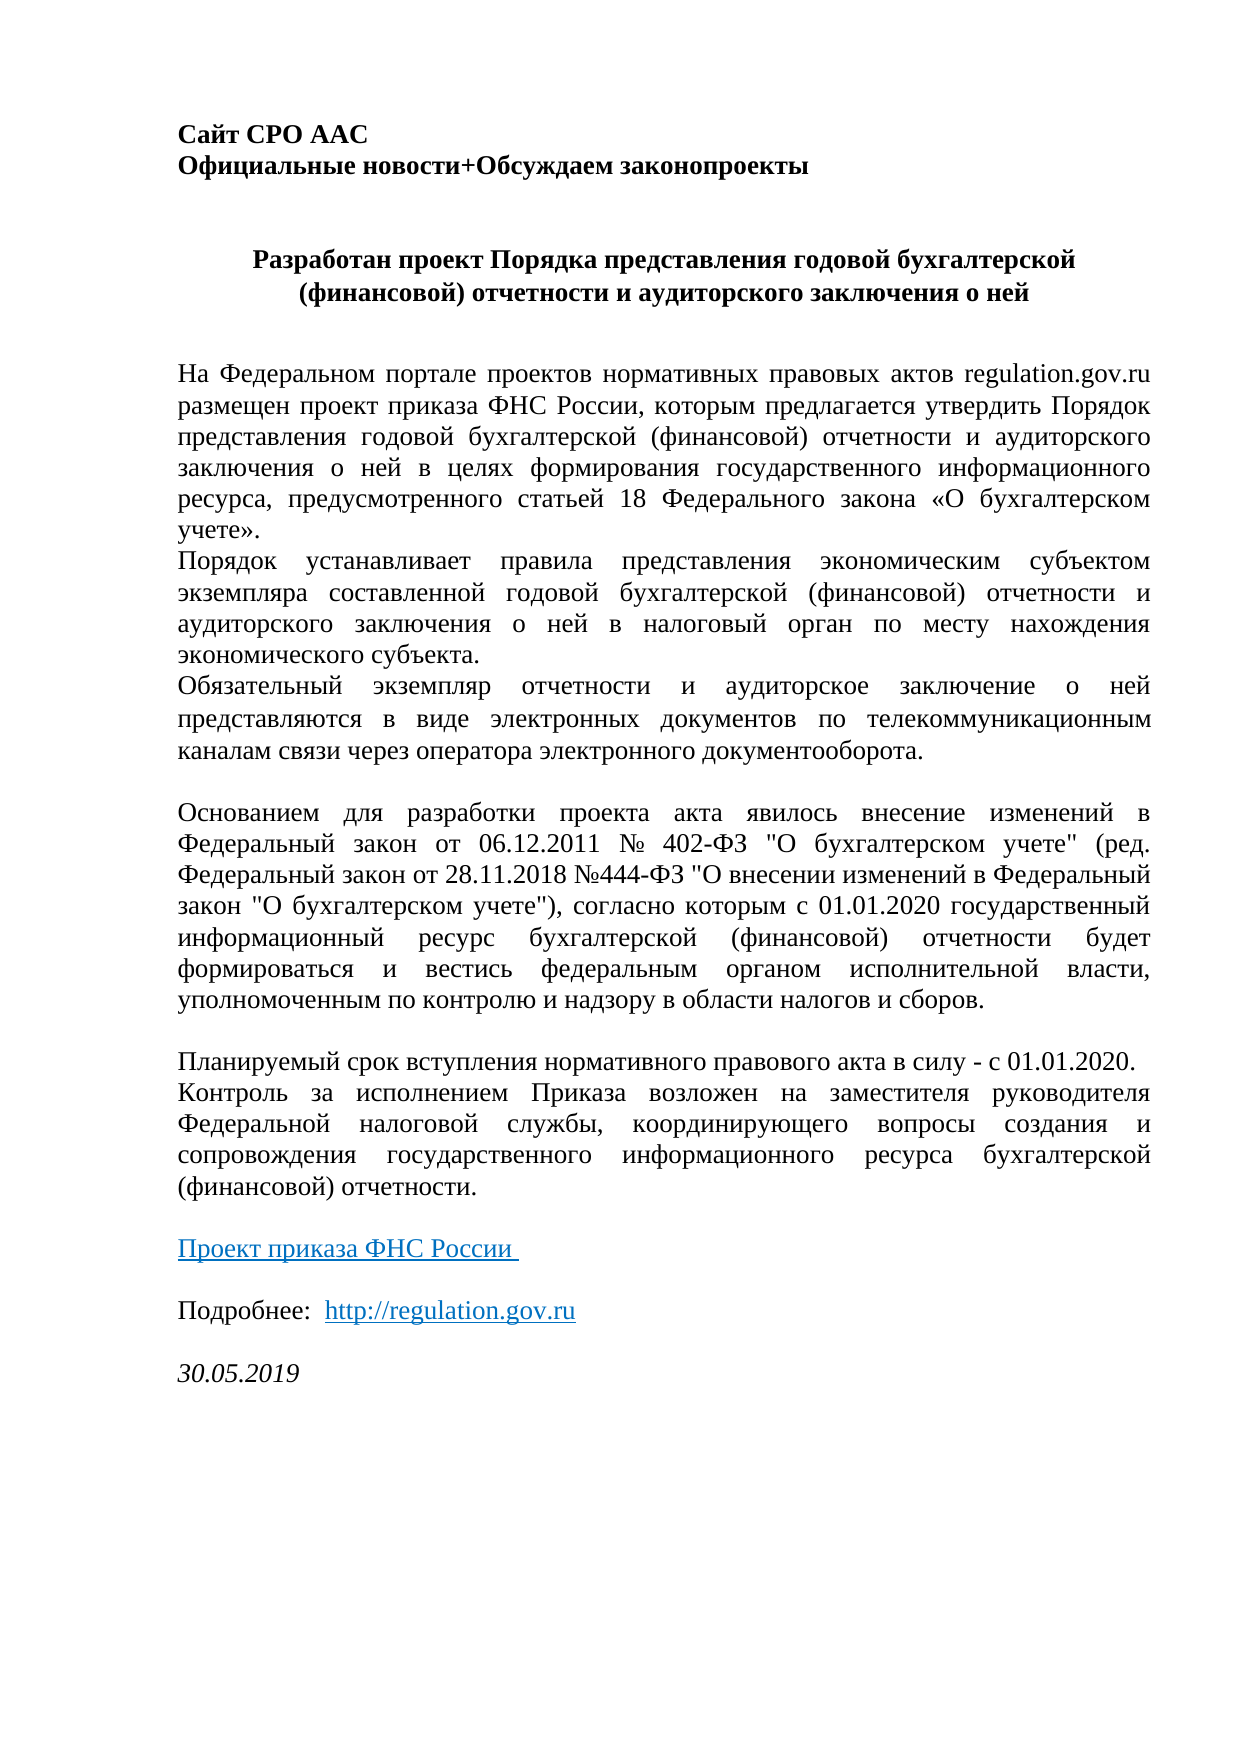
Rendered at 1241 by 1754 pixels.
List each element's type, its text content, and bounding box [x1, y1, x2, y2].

text Планируемый срок вступления нормативного правового акта в силу - с 01.01.2020. [177, 1045, 1152, 1076]
text На Федеральном портале проектов нормативных правовых актов regulation.gov.ru размещен проект приказа ФНС России, которым предлагается утвердить Порядок представления годовой бухгалтерской (финансовой) отчетности и аудиторского заключения о ней в целях формирования государственного информационного ресурса, предусмотренного статьей 18 Федерального закона «О бухгалтерском учете». [177, 358, 1152, 544]
text 30.05.2019 [177, 1357, 1152, 1388]
text Обязательный экземпляр отчетности и аудиторское заключение о ней представляются в виде электронных документов по телекоммуникационным каналам связи через оператора электронного документооборота. [177, 669, 1152, 765]
text Официальные новости+Обсуждаем законопроекты [177, 149, 1152, 180]
text Основанием для разработки проекта акта явилось внесение изменений в Федеральный закон от 06.12.2011 № 402-ФЗ "О бухгалтерском учете" (ред. Федеральный закон от 28.11.2018 №444-ФЗ "О внесении изменений в Федеральный закон "О бухгалтерском учете"), согласно которым с 01.01.2020 государственный информационный ресурс бухгалтерской (финансовой) отчетности будет формироваться и вестись федеральным органом исполнительной власти, уполномоченным по контролю и надзору в области налогов и сборов. [177, 796, 1152, 1014]
text Порядок устанавливает правила представления экономическим субъектом экземпляра составленной годовой бухгалтерской (финансовой) отчетности и аудиторского заключения о ней в налоговый орган по месту нахождения экономического субъекта. [177, 544, 1152, 669]
text Подробнее: http://regulation.gov.ru [177, 1294, 1152, 1326]
text Проект приказа ФНС России [177, 1232, 1152, 1263]
text Контроль за исполнением Приказа возложен на заместителя руководителя Федеральной налоговой службы, координирующего вопросы создания и сопровождения государственного информационного ресурса бухгалтерской (финансовой) отчетности. [177, 1076, 1152, 1201]
text Разработан проект Порядка представления годовой бухгалтерской (финансовой) отчетности и аудиторского заключения о ней [177, 243, 1152, 307]
text Сайт СРО ААС [177, 118, 1152, 149]
